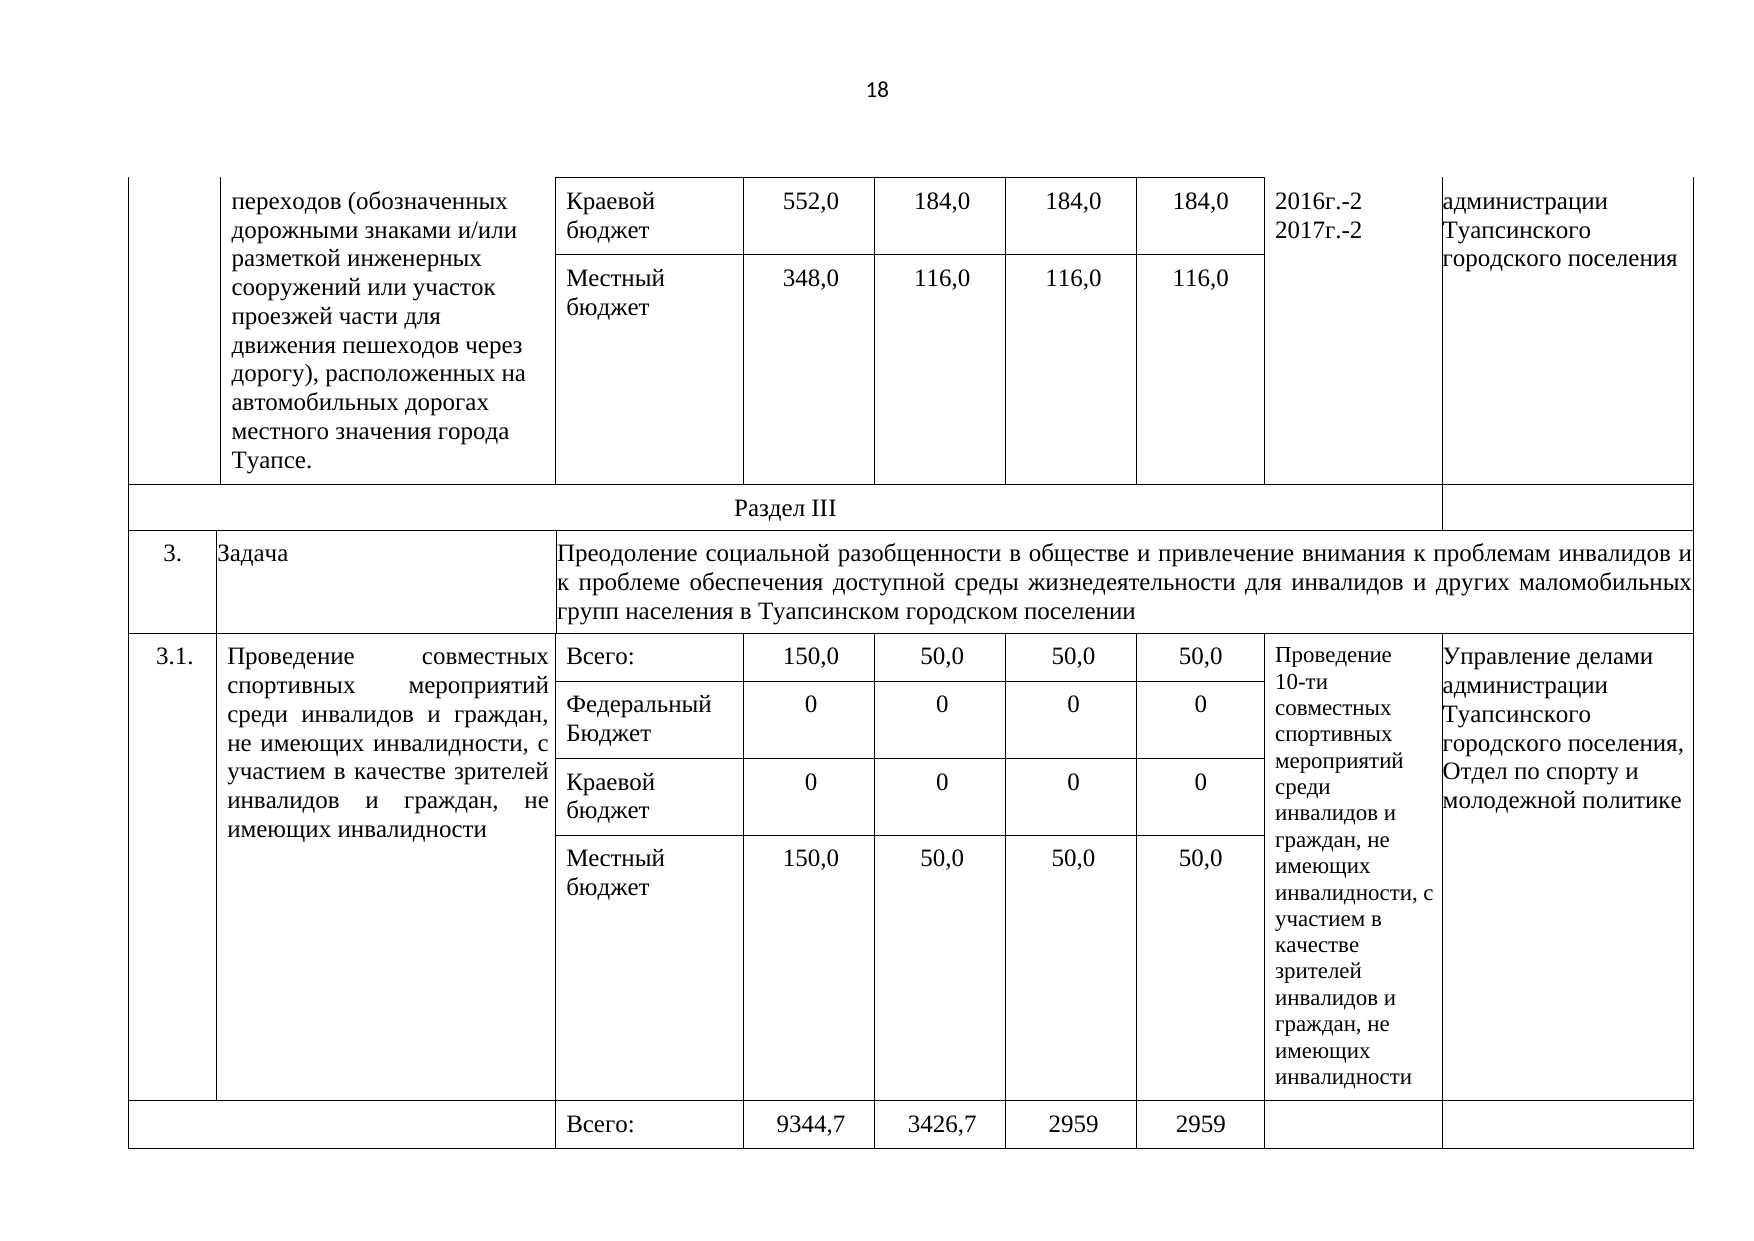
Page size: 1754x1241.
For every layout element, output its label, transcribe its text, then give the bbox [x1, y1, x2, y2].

table_cell 0 [1006, 759, 1136, 835]
table_cell 3426,7 [875, 1101, 1005, 1148]
table_cell Проведение совместных спортивных мероприятий среди инвалидов и граждан, не имеющих инвалидности, с участием в качестве зрителей инвалидов и граждан, не имеющих инвалидности [217, 634, 555, 1100]
table_cell Всего: [556, 634, 743, 681]
table_cell 184,0 [1137, 178, 1264, 254]
table_cell 0 [744, 682, 874, 758]
table_cell 0 [744, 759, 874, 835]
table_cell 0 [1006, 682, 1136, 758]
table_cell 50,0 [875, 634, 1005, 681]
table_cell 50,0 [875, 836, 1005, 1100]
table_cell [1265, 1101, 1442, 1148]
table_cell 50,0 [1137, 634, 1264, 681]
table_cell 2959 [1006, 1101, 1136, 1148]
table_cell 50,0 [1006, 836, 1136, 1100]
table_cell 3.1. [129, 634, 216, 1100]
table_cell 150,0 [744, 634, 874, 681]
table_cell 150,0 [744, 836, 874, 1100]
table_cell [129, 1101, 555, 1148]
table_cell 184,0 [1006, 178, 1136, 254]
table_cell Местный бюджет [556, 836, 743, 1100]
table_cell 50,0 [1137, 836, 1264, 1100]
table_cell 116,0 [875, 255, 1005, 484]
table_cell 3. [129, 531, 216, 632]
table_cell [1443, 485, 1693, 529]
table_cell Краевой бюджет [556, 178, 743, 254]
table_cell Федеральный Бюджет [556, 682, 743, 758]
table_cell 116,0 [1137, 255, 1264, 484]
table_cell 0 [875, 759, 1005, 835]
table_cell Задача [217, 531, 556, 632]
table_cell 50,0 [1006, 634, 1136, 681]
table_cell 552,0 [744, 178, 874, 254]
table_cell Местный бюджет [556, 255, 743, 484]
table_cell Управление делами администрации Туапсинского городского поселения, Отдел по спорту и молодежной политике [1443, 634, 1693, 1100]
table_cell Проведение 10-ти совместных спортивных мероприятий среди инвалидов и граждан, не имеющих инвалидности, с участием в качестве зрителей инвалидов и граждан, не имеющих инвалидности [1265, 634, 1442, 1100]
table_cell Раздел III [129, 485, 1442, 529]
table_cell [1443, 1101, 1693, 1148]
table_cell 0 [1137, 759, 1264, 835]
table_cell 116,0 [1006, 255, 1136, 484]
table_cell 0 [1137, 682, 1264, 758]
table_cell 348,0 [744, 255, 874, 484]
table_cell 184,0 [875, 178, 1005, 254]
table_cell 2959 [1137, 1101, 1264, 1148]
table_cell Преодоление социальной разобщенности в обществе и привлечение внимания к проблемам инвалидов и к проблеме обеспечения доступной среды жизнедеятельности для инвалидов и других маломобильных групп населения в Туапсинском городском поселении [557, 531, 1693, 632]
table_cell 0 [875, 682, 1005, 758]
table_cell Всего: [556, 1101, 743, 1148]
table_cell 9344,7 [744, 1101, 874, 1148]
table_cell Краевой бюджет [556, 759, 743, 835]
